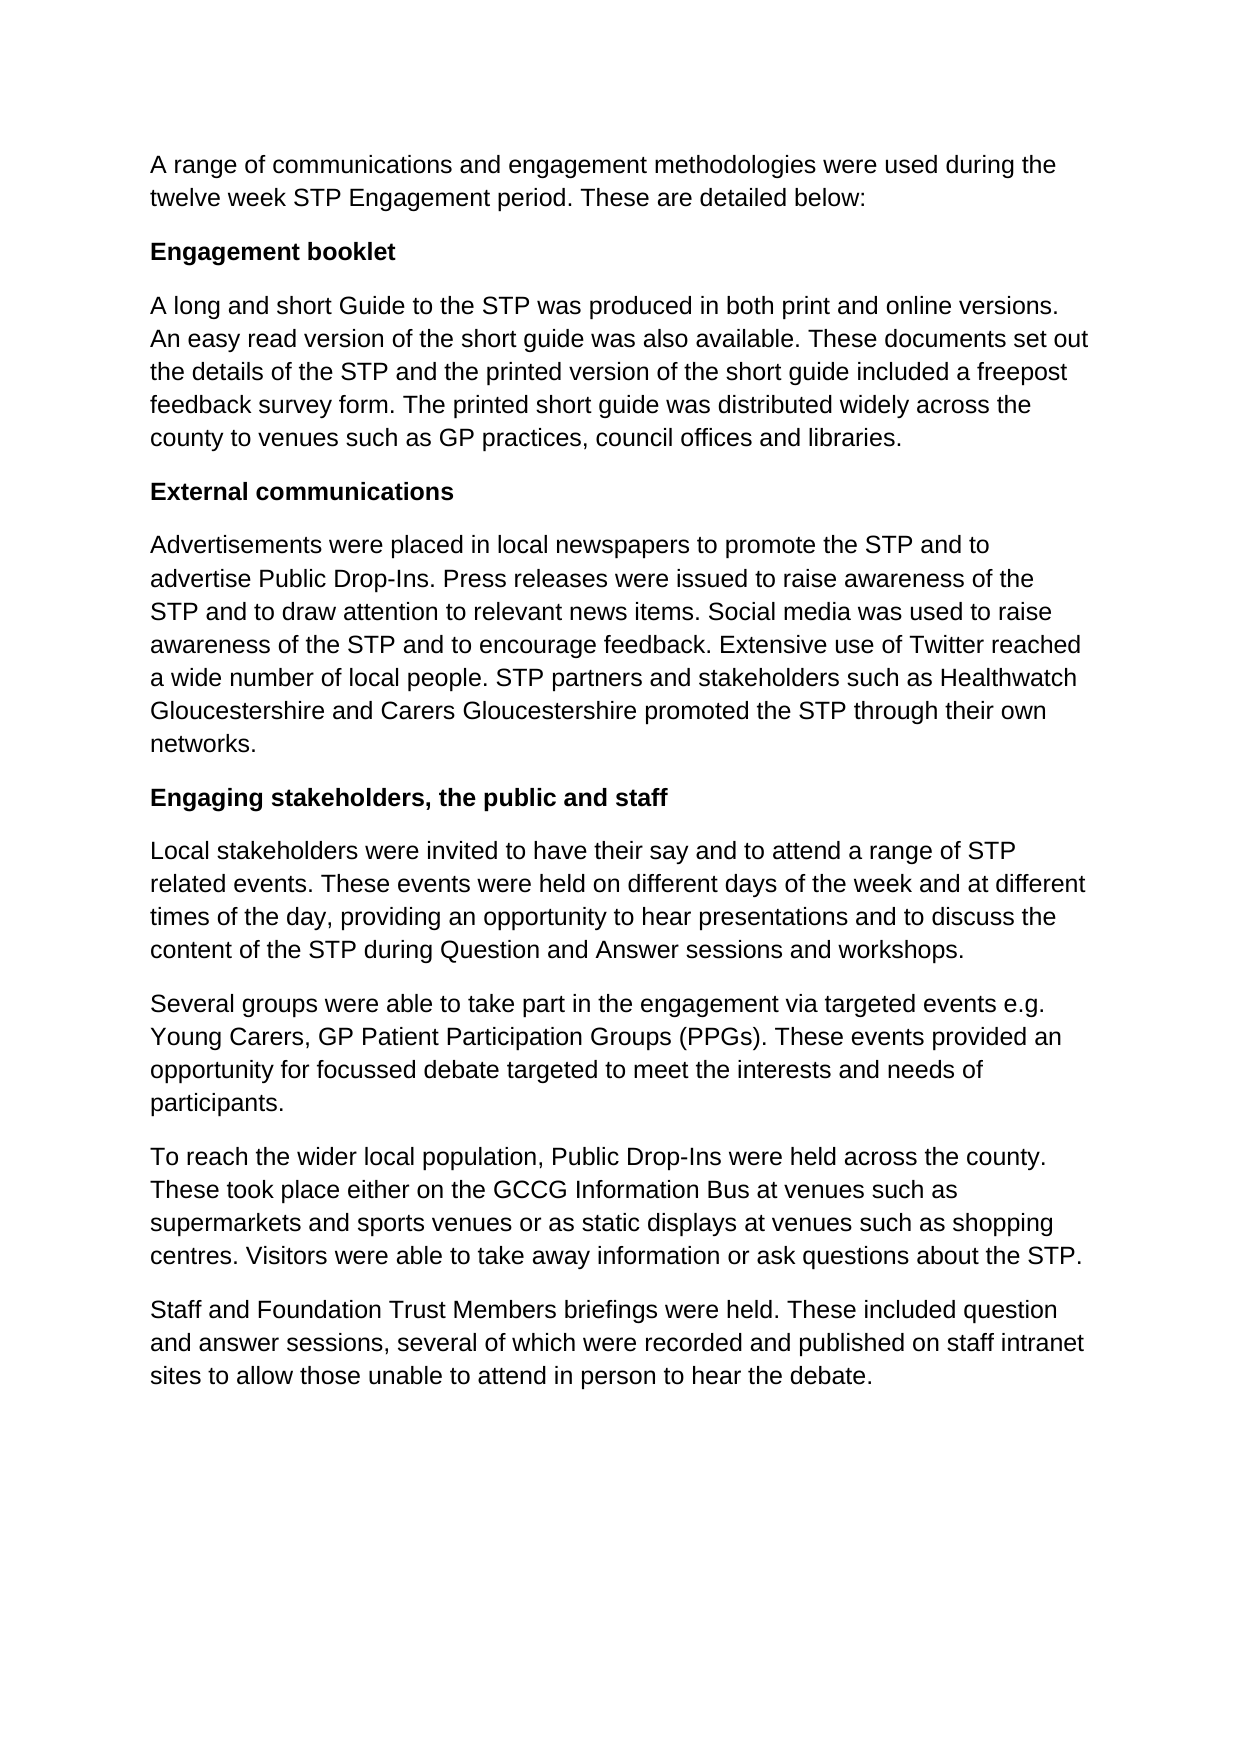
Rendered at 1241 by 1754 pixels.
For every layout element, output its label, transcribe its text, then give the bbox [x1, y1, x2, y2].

text External communications [150, 477, 1090, 505]
text Several groups were able to take part in the engagement via targeted events e.g. Young Carers, GP Patient Participation Groups (PPGs). These events provided an opportunity for focussed debate targeted to meet the interests and needs of participants. [150, 989, 1090, 1117]
text To reach the wider local population, Public Drop-Ins were held across the county. These took place either on the GCCG Information Bus at venues such as supermarkets and sports venues or as static displays at venues such as shopping centres. Visitors were able to take away information or ask questions about the STP. [150, 1142, 1090, 1270]
text A long and short Guide to the STP was produced in both print and online versions. An easy read version of the short guide was also available. These documents set out the details of the STP and the printed version of the short guide included a freepost feedback survey form. The printed short guide was distributed widely across the county to venues such as GP practices, council offices and libraries. [150, 291, 1090, 452]
text Engagement booklet [150, 237, 1090, 266]
text Advertisements were placed in local newspapers to promote the STP and to advertise Public Drop-Ins. Press releases were issued to raise awareness of the STP and to draw attention to relevant news items. Social media was used to raise awareness of the STP and to encourage feedback. Extensive use of Twitter reached a wide number of local people. STP partners and stakeholders such as Healthwatch Gloucestershire and Carers Gloucestershire promoted the STP through their own networks. [150, 531, 1090, 757]
text Staff and Foundation Trust Members briefings were held. These included question and answer sessions, several of which were recorded and published on staff intranet sites to allow those unable to attend in person to hear the debate. [150, 1295, 1090, 1390]
text Engaging stakeholders, the public and staff [150, 782, 1090, 811]
text Local stakeholders were invited to have their say and to attend a range of STP related events. These events were held on different days of the week and at different times of the day, providing an opportunity to hear presentations and to discuss the content of the STP during Question and Answer sessions and workshops. [150, 836, 1090, 964]
text A range of communications and engagement methodologies were used during the twelve week STP Engagement period. These are detailed below: [150, 150, 1090, 212]
